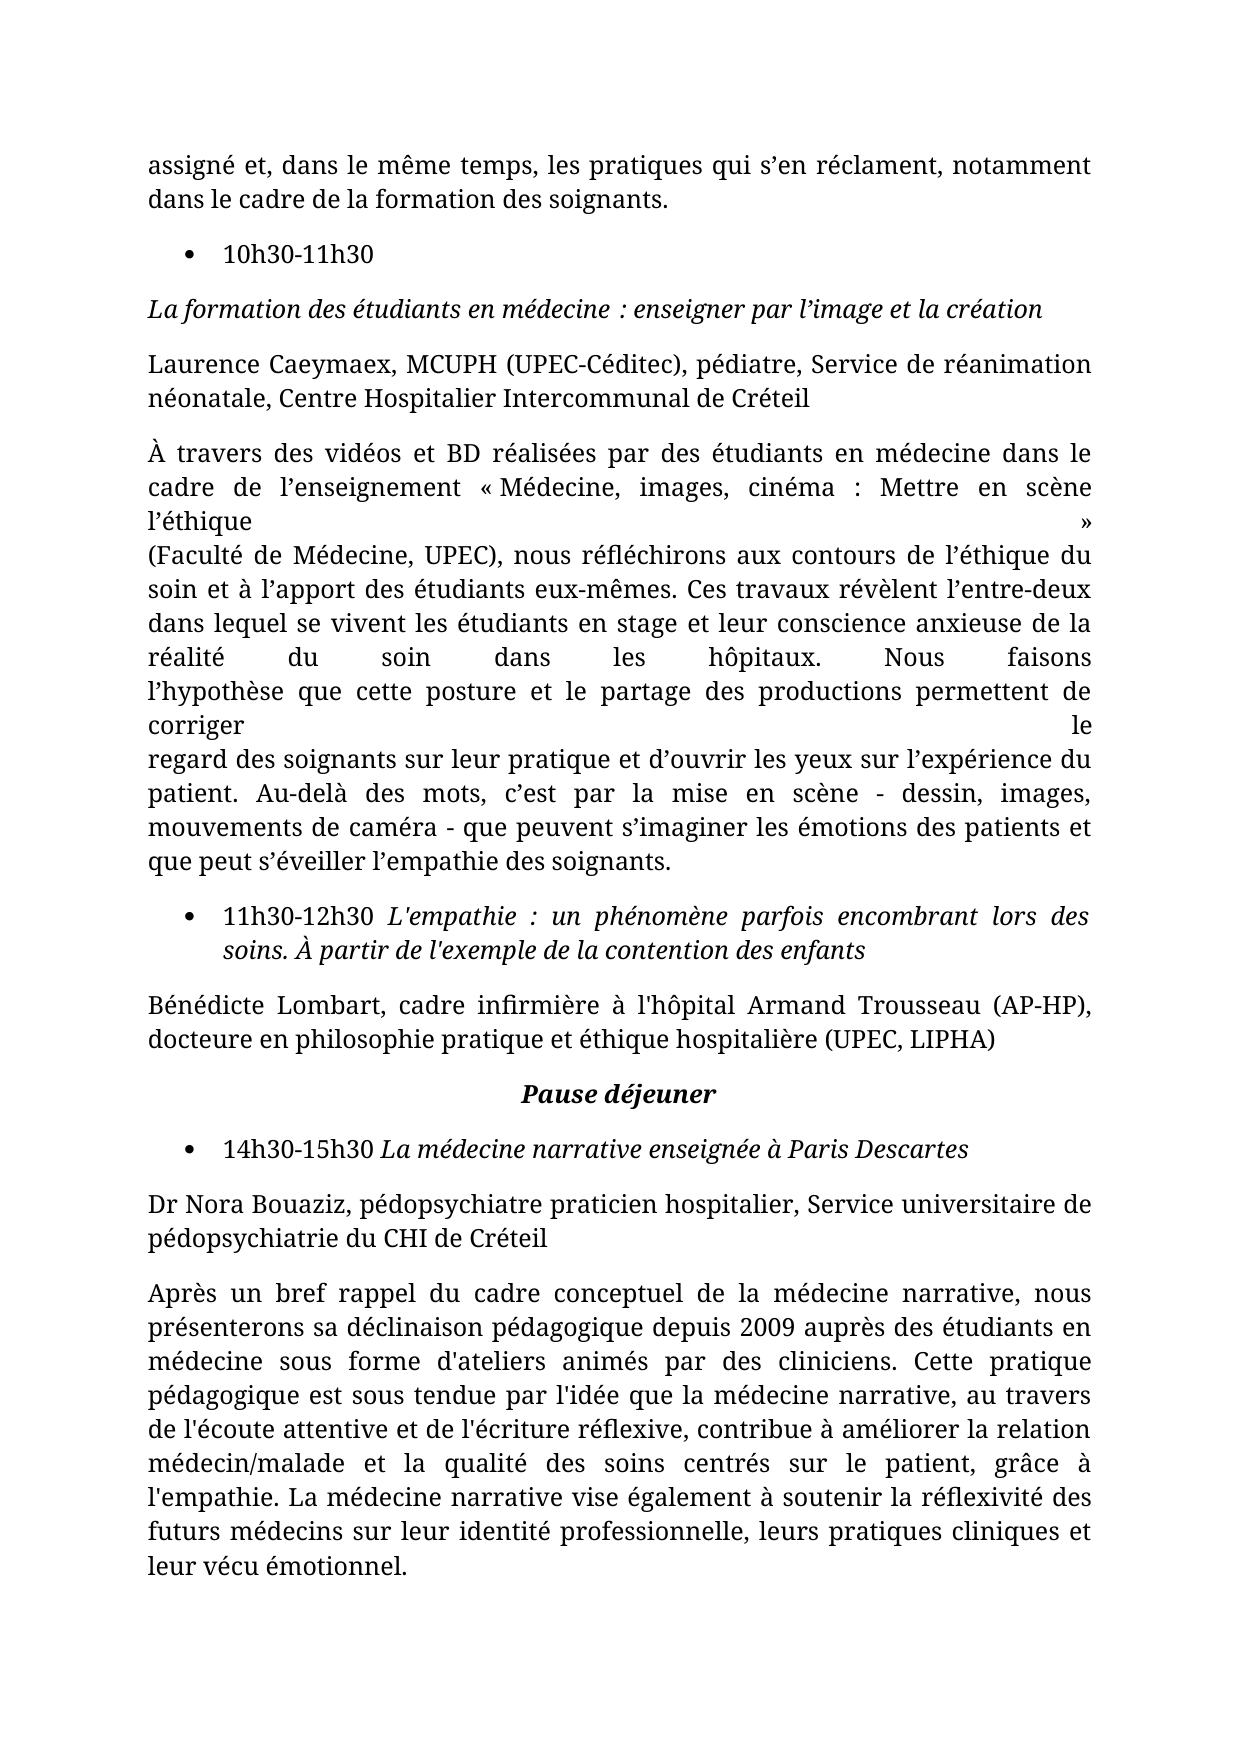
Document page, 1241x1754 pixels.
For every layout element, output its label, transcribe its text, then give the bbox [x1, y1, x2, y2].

list 10h30-11h30 [185, 237, 1093, 271]
text Laurence Caeymaex, MCUPH (UPEC-Céditec), pédiatre, Service de réanimation néonatale, Centre Hospitalier Intercommunal de Créteil [148, 346, 1093, 414]
text La formation des étudiants en médecine : enseigner par l’image et la création [148, 291, 1093, 326]
text À travers des vidéos et BD réalisées par des étudiants en médecine dans le cadre de l’enseignement « Médecine, images, cinéma : Mettre en scène l’éthique » (Faculté de Médecine, UPEC), nous réfléchirons aux contours de l’éthique du soin et à l’apport des étudiants eux-mêmes. Ces travaux révèlent l’entre-deux dans lequel se vivent les étudiants en stage et leur conscience anxieuse de la réalité du soin dans les hôpitaux. Nous faisons l’hypothèse que cette posture et le partage des productions permettent de corriger le regard des soignants sur leur pratique et d’ouvrir les yeux sur l’expérience du patient. Au-delà des mots, c’est par la mise en scène - dessin, images, mouvements de caméra - que peuvent s’imaginer les émotions des patients et que peut s’éveiller l’empathie des soignants. [148, 435, 1093, 878]
text Bénédicte Lombart, cadre infirmière à l'hôpital Armand Trousseau (AP-HP), docteure en philosophie pratique et éthique hospitalière (UPEC, LIPHA) [148, 988, 1093, 1056]
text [148, 148, 1093, 216]
list 14h30-15h30 La médecine narrative enseignée à Paris Descartes [185, 1132, 1093, 1166]
text Pause déjeuner [148, 1077, 1093, 1111]
list 11h30-12h30 L'empathie : un phénomène parfois encombrant lors des soins. À partir de l'exemple de la contention des enfants [185, 899, 1093, 967]
text Dr Nora Bouaziz, pédopsychiatre praticien hospitalier, Service universitaire de pédopsychiatrie du CHI de Créteil [148, 1187, 1093, 1255]
text Après un bref rappel du cadre conceptuel de la médecine narrative, nous présenterons sa déclinaison pédagogique depuis 2009 auprès des étudiants en médecine sous forme d'ateliers animés par des cliniciens. Cette pratique pédagogique est sous tendue par l'idée que la médecine narrative, au travers de l'écoute attentive et de l'écriture réflexive, contribue à améliorer la relation médecin/malade et la qualité des soins centrés sur le patient, grâce à l'empathie. La médecine narrative vise également à soutenir la réflexivité des futurs médecins sur leur identité professionnelle, leurs pratiques cliniques et leur vécu émotionnel. [148, 1276, 1093, 1582]
